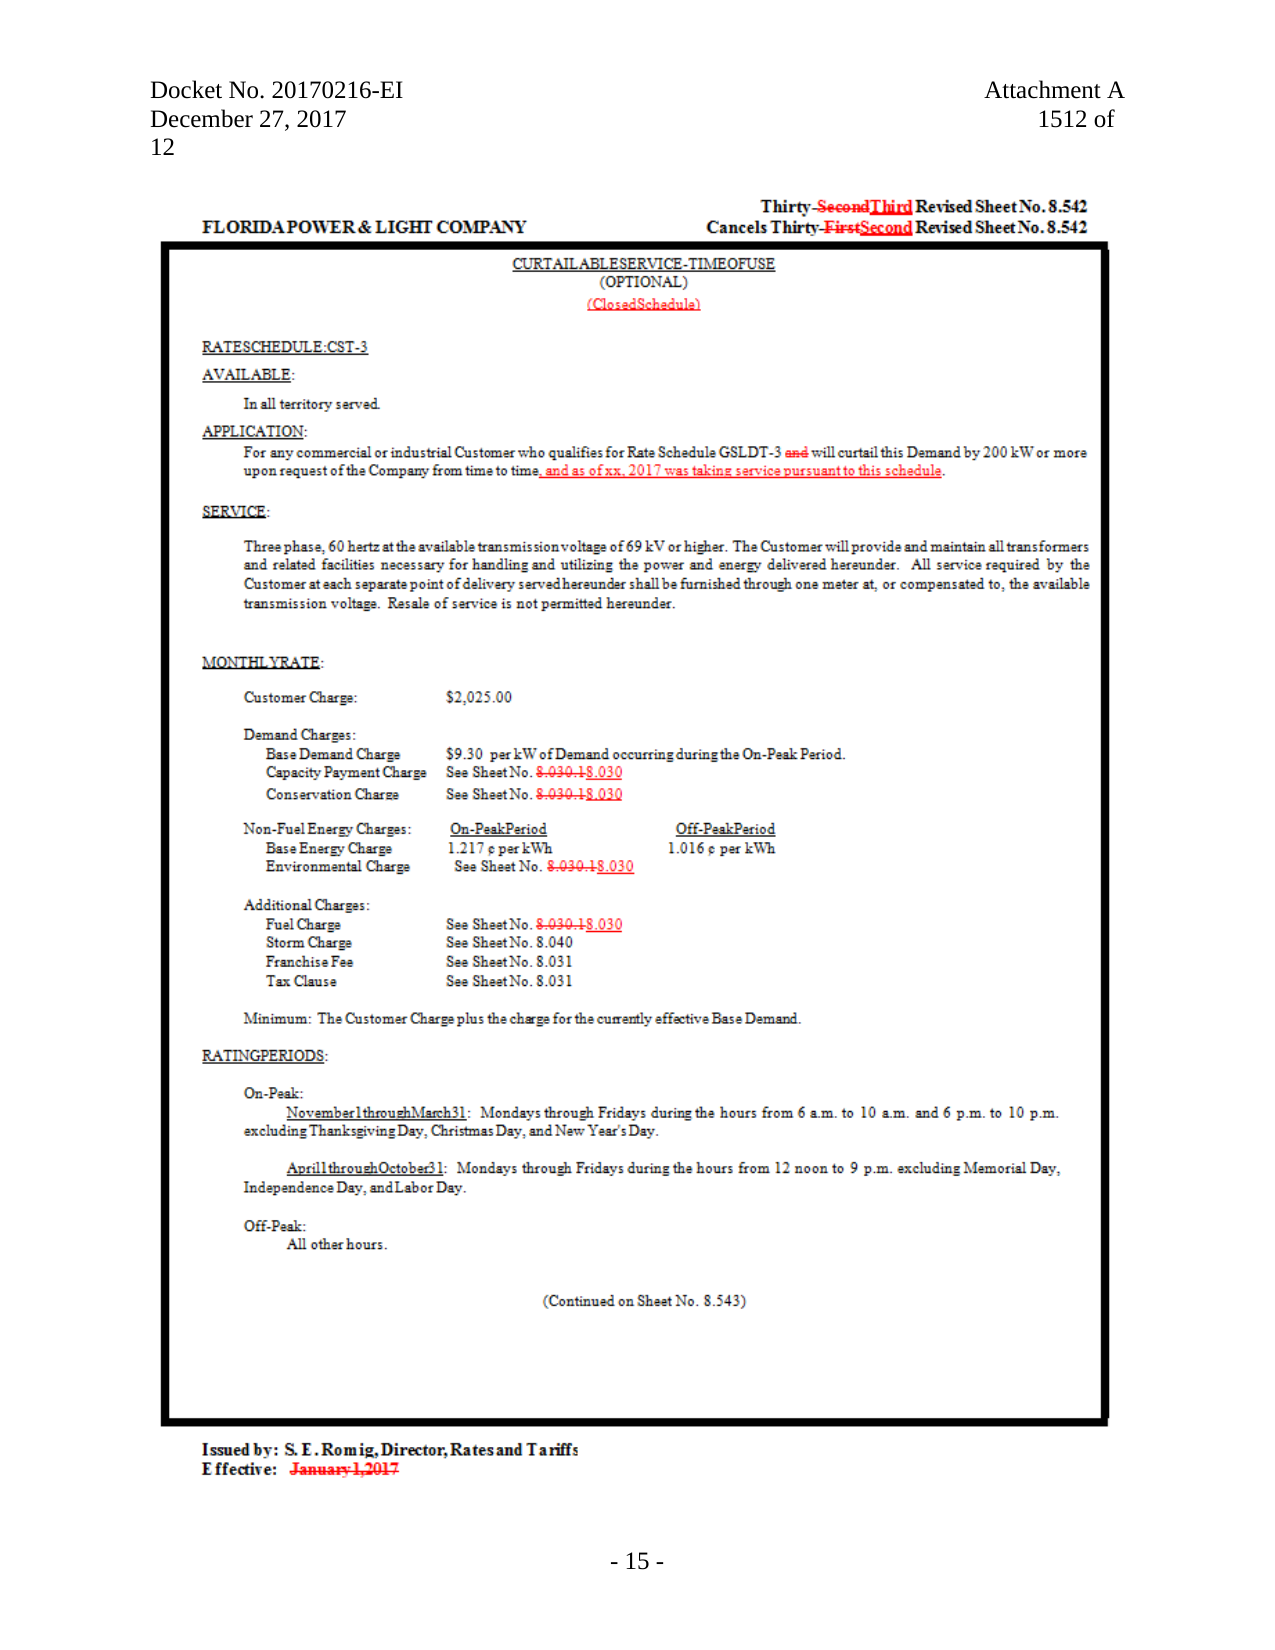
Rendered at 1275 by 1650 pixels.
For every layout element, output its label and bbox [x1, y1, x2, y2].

picture [150, 190, 1125, 1482]
